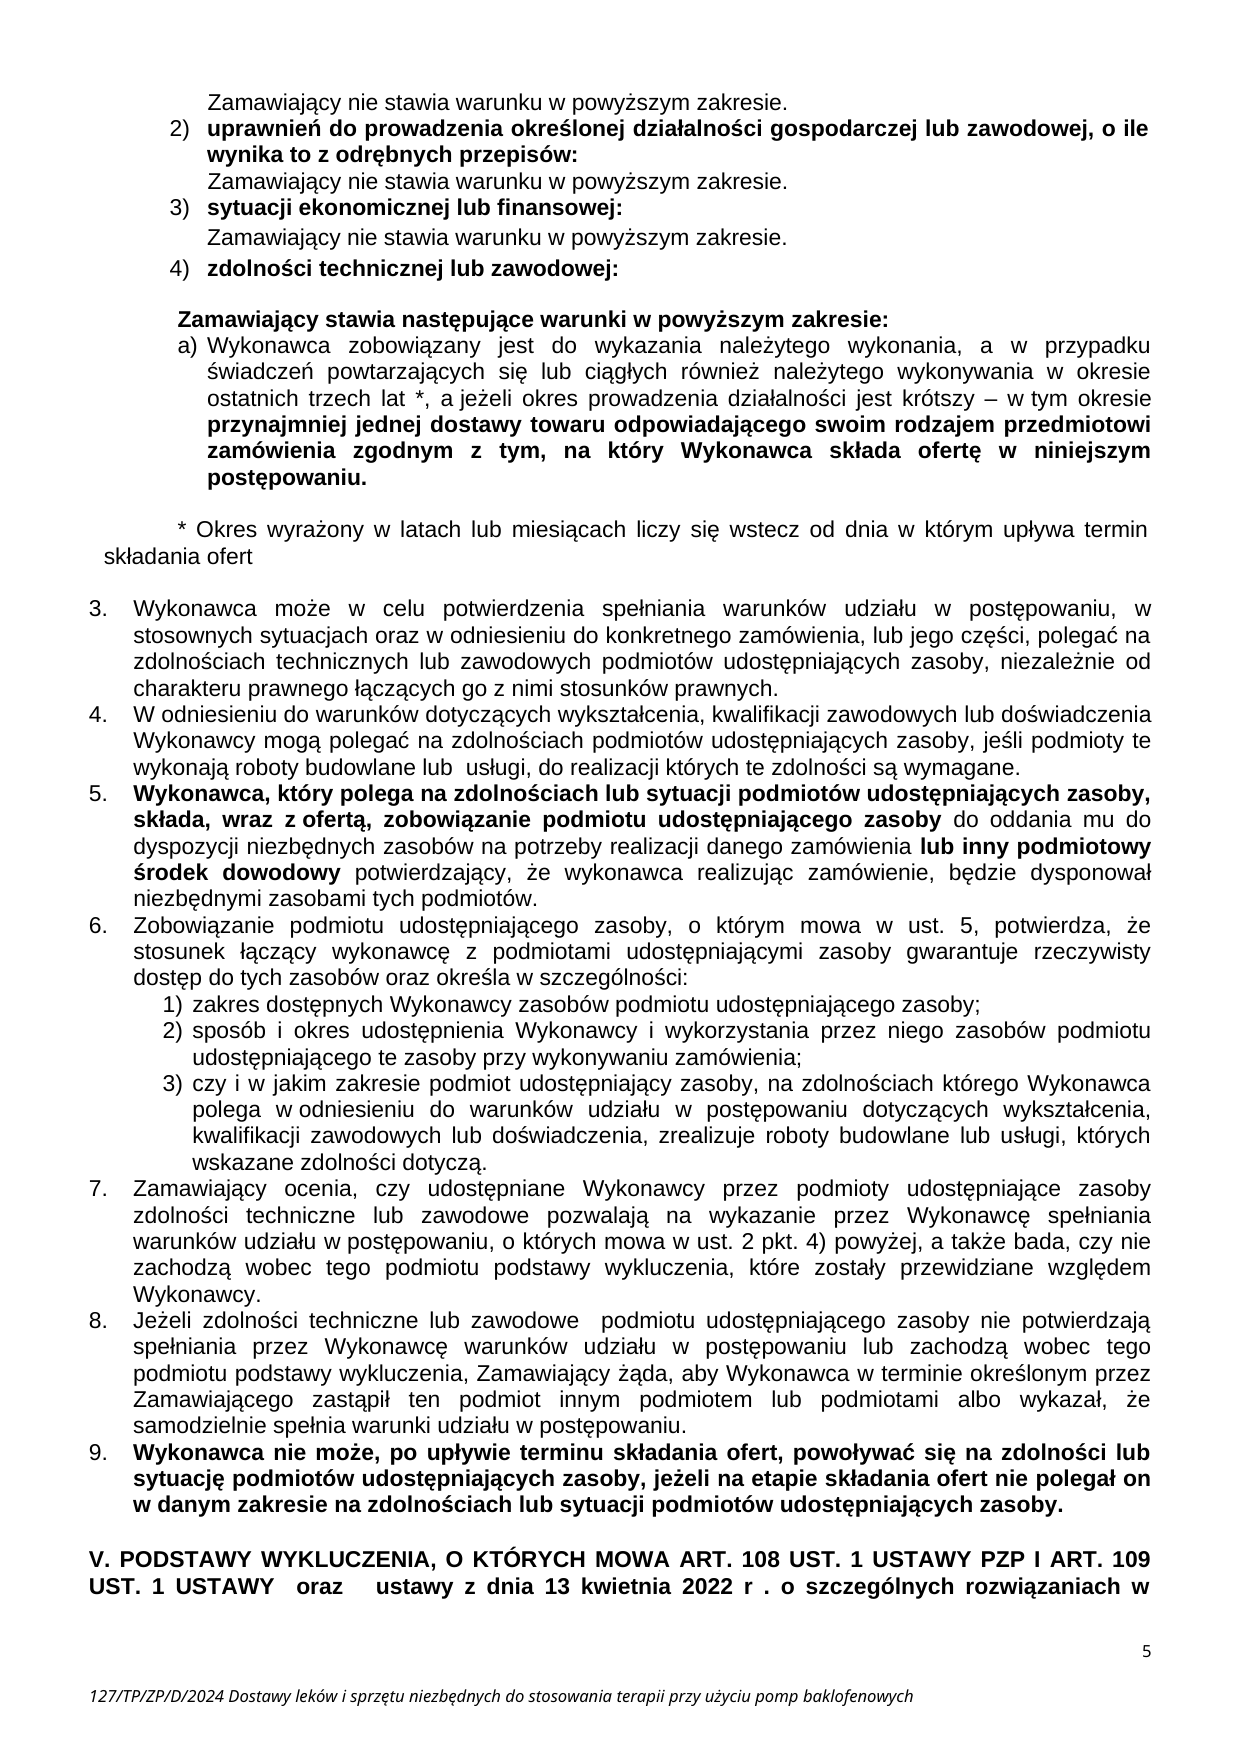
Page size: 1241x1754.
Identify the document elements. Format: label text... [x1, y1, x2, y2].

list Wykonawca zobowiązany jest do wykazania należytego wykonania, a w przypadku świadczeń powtarzających się lub ciągłych również należytego wykonywania w okresie ostatnich trzech lat *, a jeżeli okres prowadzenia działalności jest krótszy – w tym okresie przynajmniej jednej dostawy towaru odpowiadającego swoim rodzajem przedmiotowi zamówienia zgodnym z tym, na który Wykonawca składa ofertę w niniejszym postępowaniu. [177, 332, 1152, 490]
list sytuacji ekonomicznej lub finansowej: [169, 194, 1149, 220]
list Wykonawca nie może, po upływie terminu składania ofert, powoływać się na zdolności lub sytuację podmiotów udostępniających zasoby, jeżeli na etapie składania ofert nie polegał on w danym zakresie na zdolnościach lub sytuacji podmiotów udostępniających zasoby. [89, 1439, 1152, 1518]
list zdolności technicznej lub zawodowej: [169, 254, 1149, 281]
list Wykonawca może w celu potwierdzenia spełniania warunków udziału w postępowaniu, w stosownych sytuacjach oraz w odniesieniu do konkretnego zamówienia, lub jego części, polegać na zdolnościach technicznych lub zawodowych podmiotów udostępniających zasoby, niezależnie od charakteru prawnego łączących go z nimi stosunków prawnych. [89, 595, 1152, 701]
list zakres dostępnych Wykonawcy zasobów podmiotu udostępniającego zasoby; [162, 991, 1152, 1017]
list Jeżeli zdolności techniczne lub zawodowe podmiotu udostępniającego zasoby nie potwierdzają spełniania przez Wykonawcę warunków udziału w postępowaniu lub zachodzą wobec tego podmiotu podstawy wykluczenia, Zamawiający żąda, aby Wykonawca w terminie określonym przez Zamawiającego zastąpił ten podmiot innym podmiotem lub podmiotami albo wykazał, że samodzielnie spełnia warunki udziału w postępowaniu. [89, 1307, 1152, 1439]
list Zobowiązanie podmiotu udostępniającego zasoby, o którym mowa w ust. 5, potwierdza, że stosunek łączący wykonawcę z podmiotami udostępniającymi zasoby gwarantuje rzeczywisty dostęp do tych zasobów oraz określa w szczególności: [89, 912, 1152, 991]
list Wykonawca, który polega na zdolnościach lub sytuacji podmiotów udostępniających zasoby, składa, wraz z ofertą, zobowiązanie podmiotu udostępniającego zasoby do oddania mu do dyspozycji niezbędnych zasobów na potrzeby realizacji danego zamówienia lub inny podmiotowy środek dowodowy potwierdzający, że wykonawca realizując zamówienie, będzie dysponował niezbędnymi zasobami tych podmiotów. [89, 780, 1152, 912]
list Zamawiający nie stawia warunku w powyższym zakresie. [207, 224, 1149, 251]
list uprawnień do prowadzenia określonej działalności gospodarczej lub zawodowej, o ile wynika to z odrębnych przepisów: [169, 115, 1149, 168]
list Zamawiający ocenia, czy udostępniane Wykonawcy przez podmioty udostępniające zasoby zdolności techniczne lub zawodowe pozwalają na wykazanie przez Wykonawcę spełniania warunków udziału w postępowaniu, o których mowa w ust. 2 pkt. 4) powyżej, a także bada, czy nie zachodzą wobec tego podmiotu podstawy wykluczenia, które zostały przewidziane względem Wykonawcy. [89, 1175, 1152, 1307]
list czy i w jakim zakresie podmiot udostępniający zasoby, na zdolnościach którego Wykonawca polega w odniesieniu do warunków udziału w postępowaniu dotyczących wykształcenia, kwalifikacji zawodowych lub doświadczenia, zrealizuje roboty budowlane lub usługi, których wskazane zdolności dotyczą. [162, 1070, 1152, 1175]
list sposób i okres udostępnienia Wykonawcy i wykorzystania przez niego zasobów podmiotu udostępniającego te zasoby przy wykonywaniu zamówienia; [162, 1017, 1152, 1070]
text Zamawiający stawia następujące warunki w powyższym zakresie: [103, 306, 1149, 332]
text * Okres wyrażony w latach lub miesiącach liczy się wstecz od dnia w którym upływa termin składania ofert [103, 516, 1149, 569]
list W odniesieniu do warunków dotyczących wykształcenia, kwalifikacji zawodowych lub doświadczenia Wykonawcy mogą polegać na zdolnościach podmiotów udostępniających zasoby, jeśli podmioty te wykonają roboty budowlane lub usługi, do realizacji których te zdolności są wymagane. [89, 701, 1152, 780]
text Zamawiający nie stawia warunku w powyższym zakresie. [169, 168, 1149, 194]
text Zamawiający nie stawia warunku w powyższym zakresie. [169, 89, 1149, 115]
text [89, 1546, 1152, 1599]
